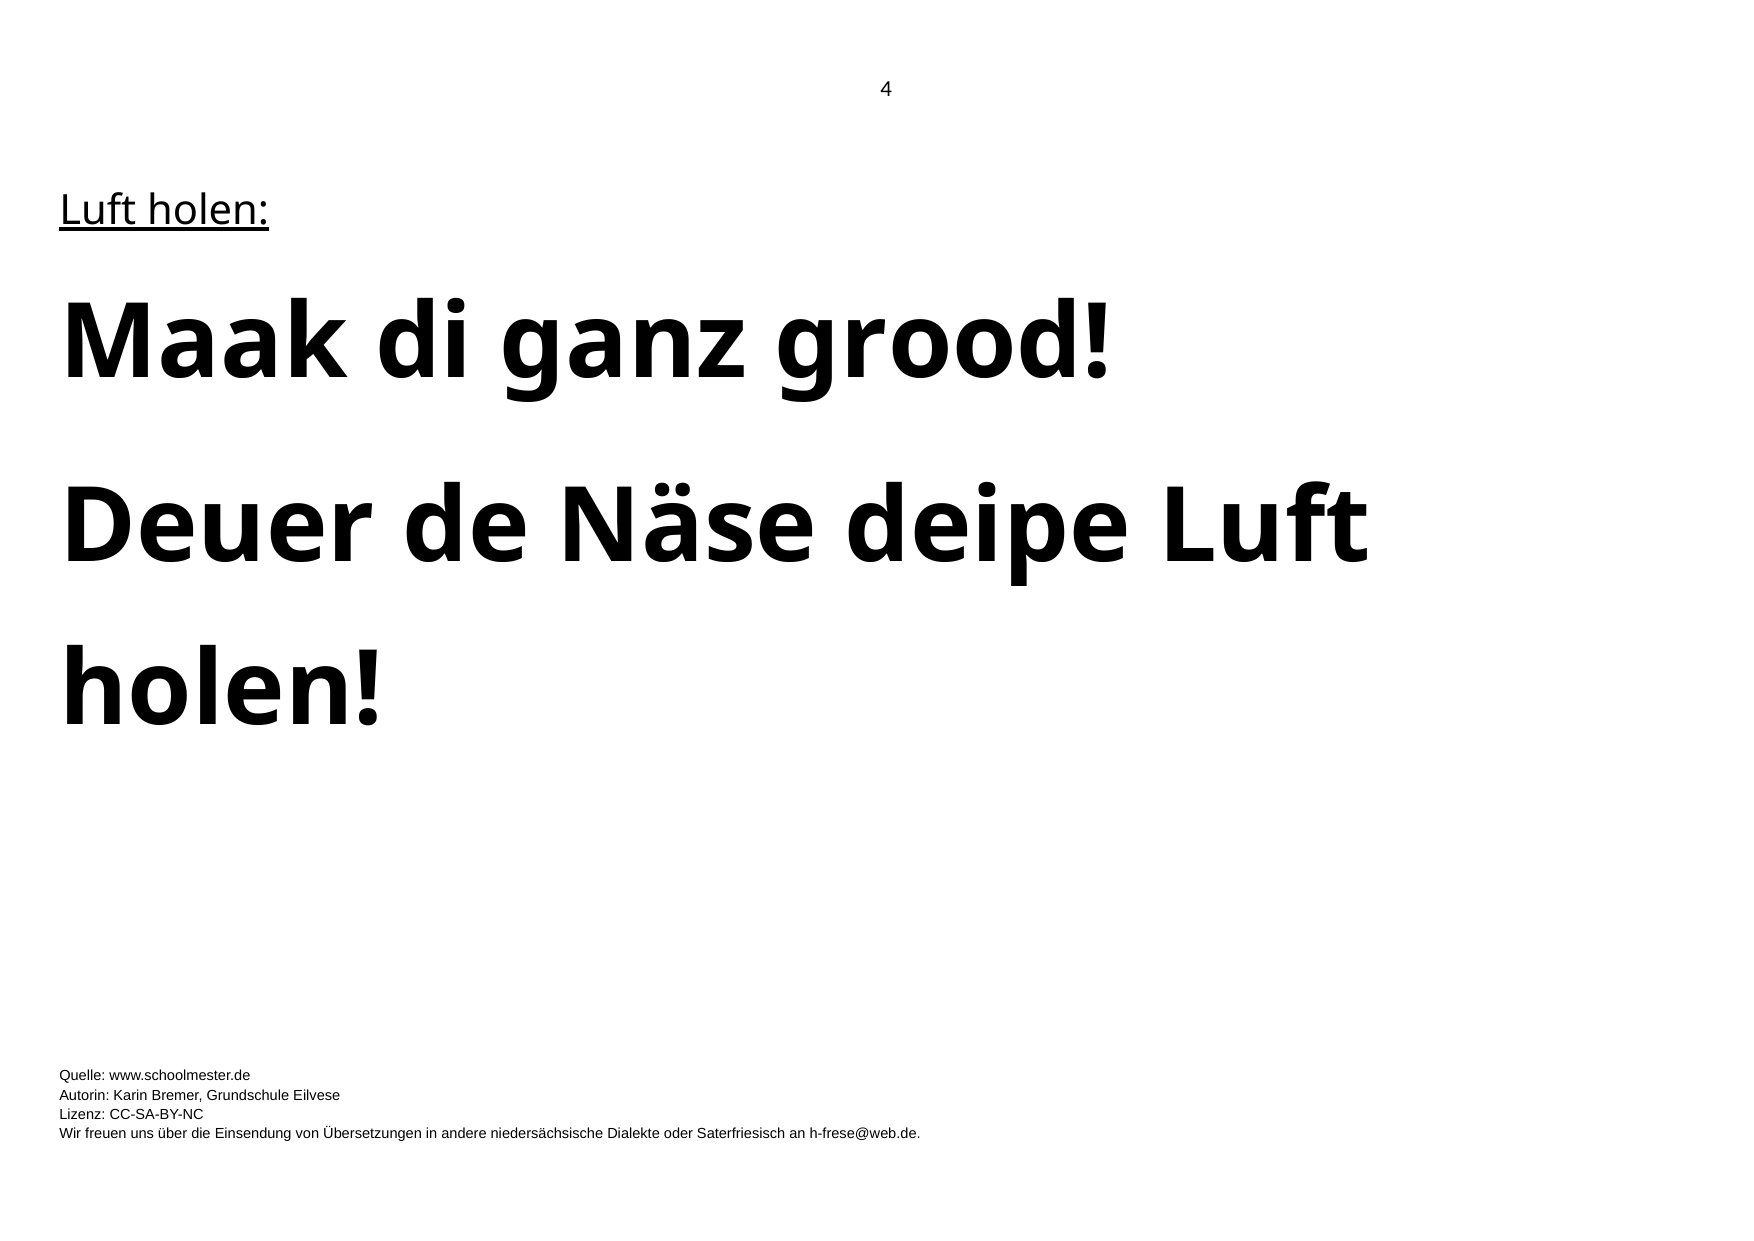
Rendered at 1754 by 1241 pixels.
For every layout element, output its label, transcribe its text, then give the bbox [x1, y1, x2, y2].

text Luft holen: [59, 179, 1713, 236]
text Maak di ganz grood! [59, 266, 1713, 407]
text Deuer de Näse deipe Luft holen! [59, 449, 1713, 754]
